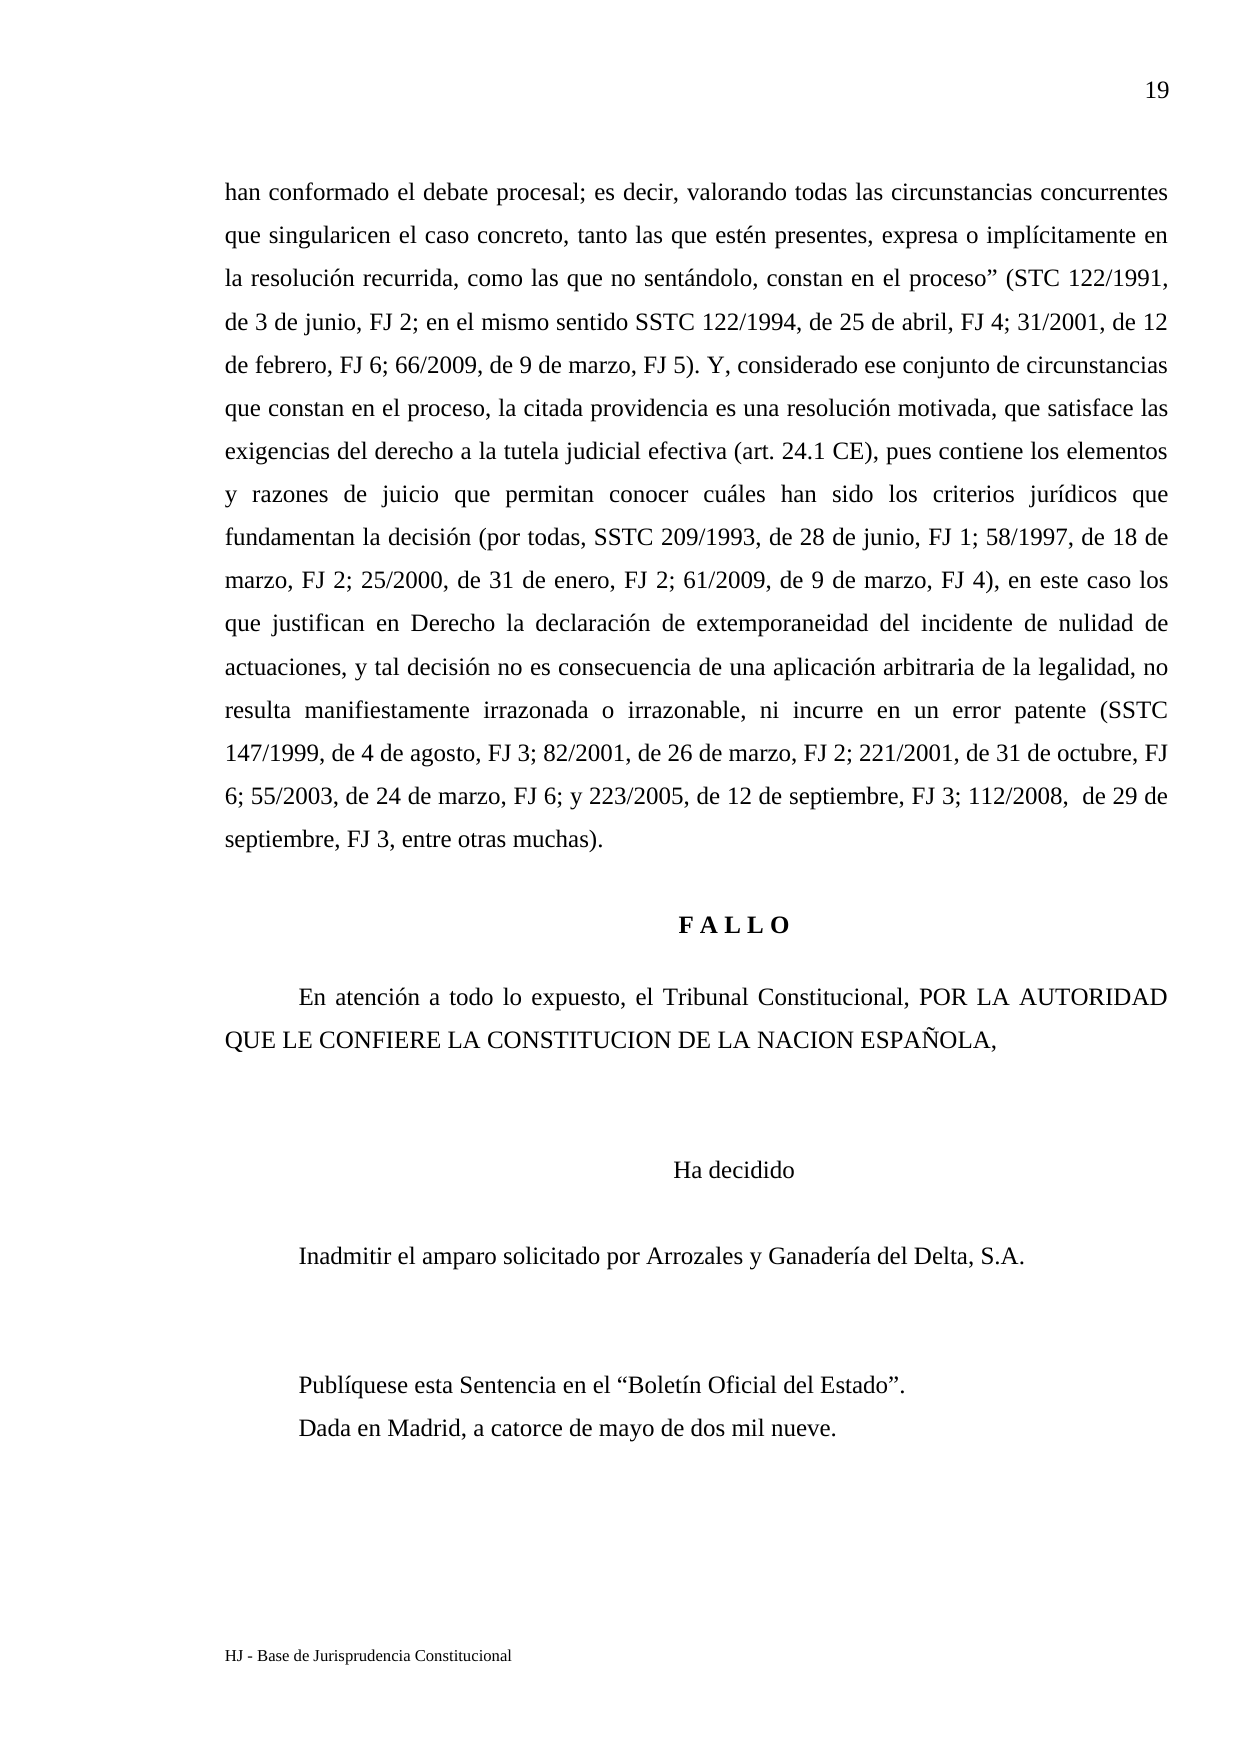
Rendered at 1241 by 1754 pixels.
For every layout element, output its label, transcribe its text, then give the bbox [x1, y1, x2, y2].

text Inadmitir el amparo solicitado por Arrozales y Ganadería del Delta, S.A. [224, 1241, 1169, 1270]
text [224, 177, 1169, 853]
text Publíquese esta Sentencia en el “Boletín Oficial del Estado”. [224, 1370, 1169, 1399]
text Ha decidido [224, 1155, 1169, 1183]
text Dada en Madrid, a catorce de mayo de dos mil nueve. [224, 1413, 1169, 1442]
text En atención a todo lo expuesto, el Tribunal Constitucional, POR LA AUTORIDAD QUE LE CONFIERE LA CONSTITUCION DE LA NACION ESPAÑOLA, [224, 982, 1169, 1054]
subtitle F A L L O [224, 910, 1169, 939]
